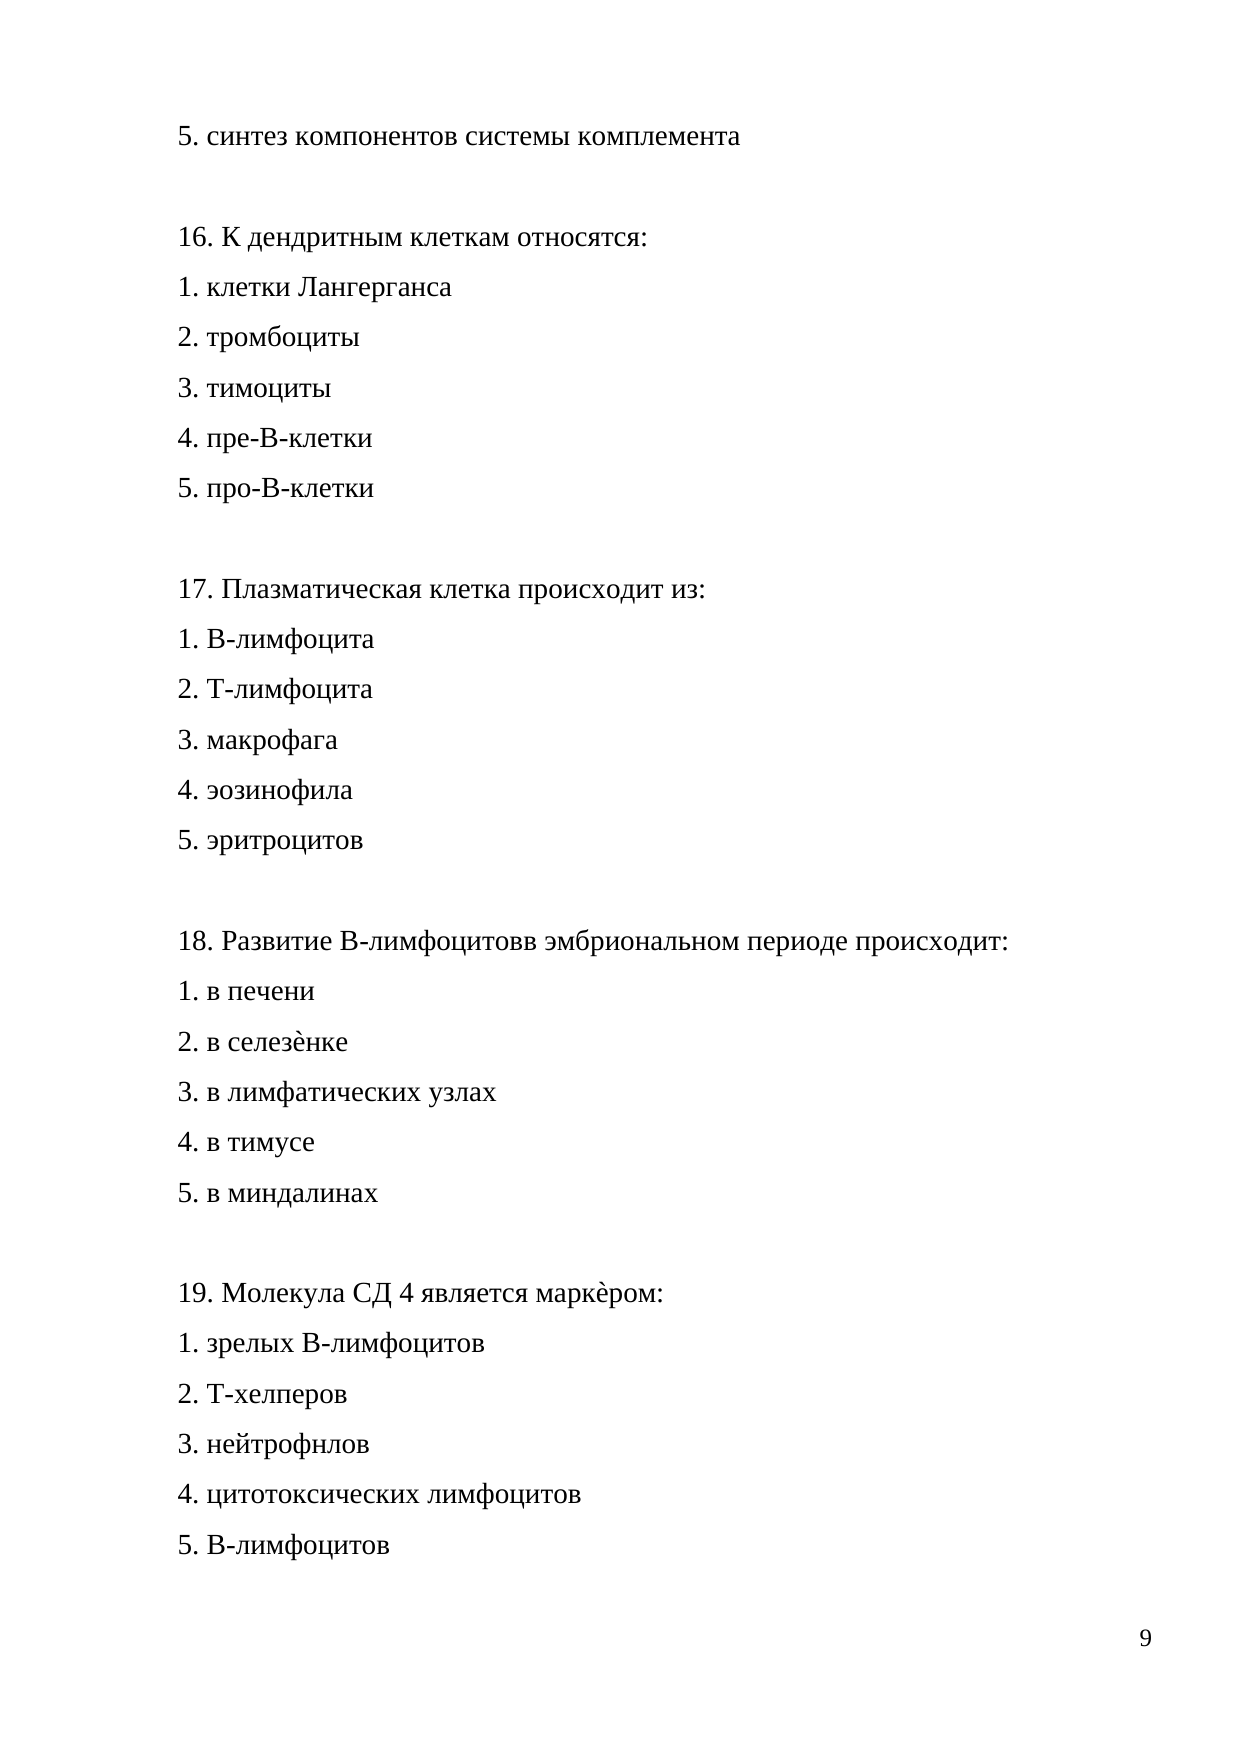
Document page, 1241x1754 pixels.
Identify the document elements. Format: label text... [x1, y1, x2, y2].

list 4. цитотоксических лимфоцитов [177, 1477, 1152, 1510]
list 1. В-лимфоцита [177, 621, 1152, 655]
list 18. Развитие В-лимфоцитовв эмбриональном периоде происходит: [177, 923, 1152, 957]
list 1. зрелых В-лимфоцитов [177, 1326, 1152, 1359]
list 5. синтез компонентов системы комплемента [177, 118, 1152, 152]
list 2. Т-хелперов [177, 1376, 1152, 1409]
list 5. про-В-клетки [177, 470, 1152, 504]
list 3. макрофага [177, 722, 1152, 755]
list 4. эозинофила [177, 772, 1152, 806]
list 3. в лимфатических узлах [177, 1074, 1152, 1108]
list 4. пре-В-клетки [177, 420, 1152, 453]
list 3. тимоциты [177, 370, 1152, 403]
list 2. в селезѐнке [177, 1024, 1152, 1057]
list 1. клетки Лангерганса [177, 269, 1152, 303]
list 2. тромбоциты [177, 319, 1152, 353]
list 5. эритроцитов [177, 822, 1152, 856]
list 5. в миндалинах [177, 1175, 1152, 1208]
list 3. нейтрофнлов [177, 1426, 1152, 1460]
list 1. в печени [177, 973, 1152, 1007]
list 16. К дендритным клеткам относятся: [177, 219, 1152, 252]
list 2. Т-лимфоцита [177, 672, 1152, 705]
list 4. в тимусе [177, 1124, 1152, 1158]
list 19. Молекула СД 4 является маркѐром: [177, 1275, 1152, 1309]
list 5. В-лимфоцитов [177, 1527, 1152, 1560]
list 17. Плазматическая клетка происходит из: [177, 571, 1152, 604]
